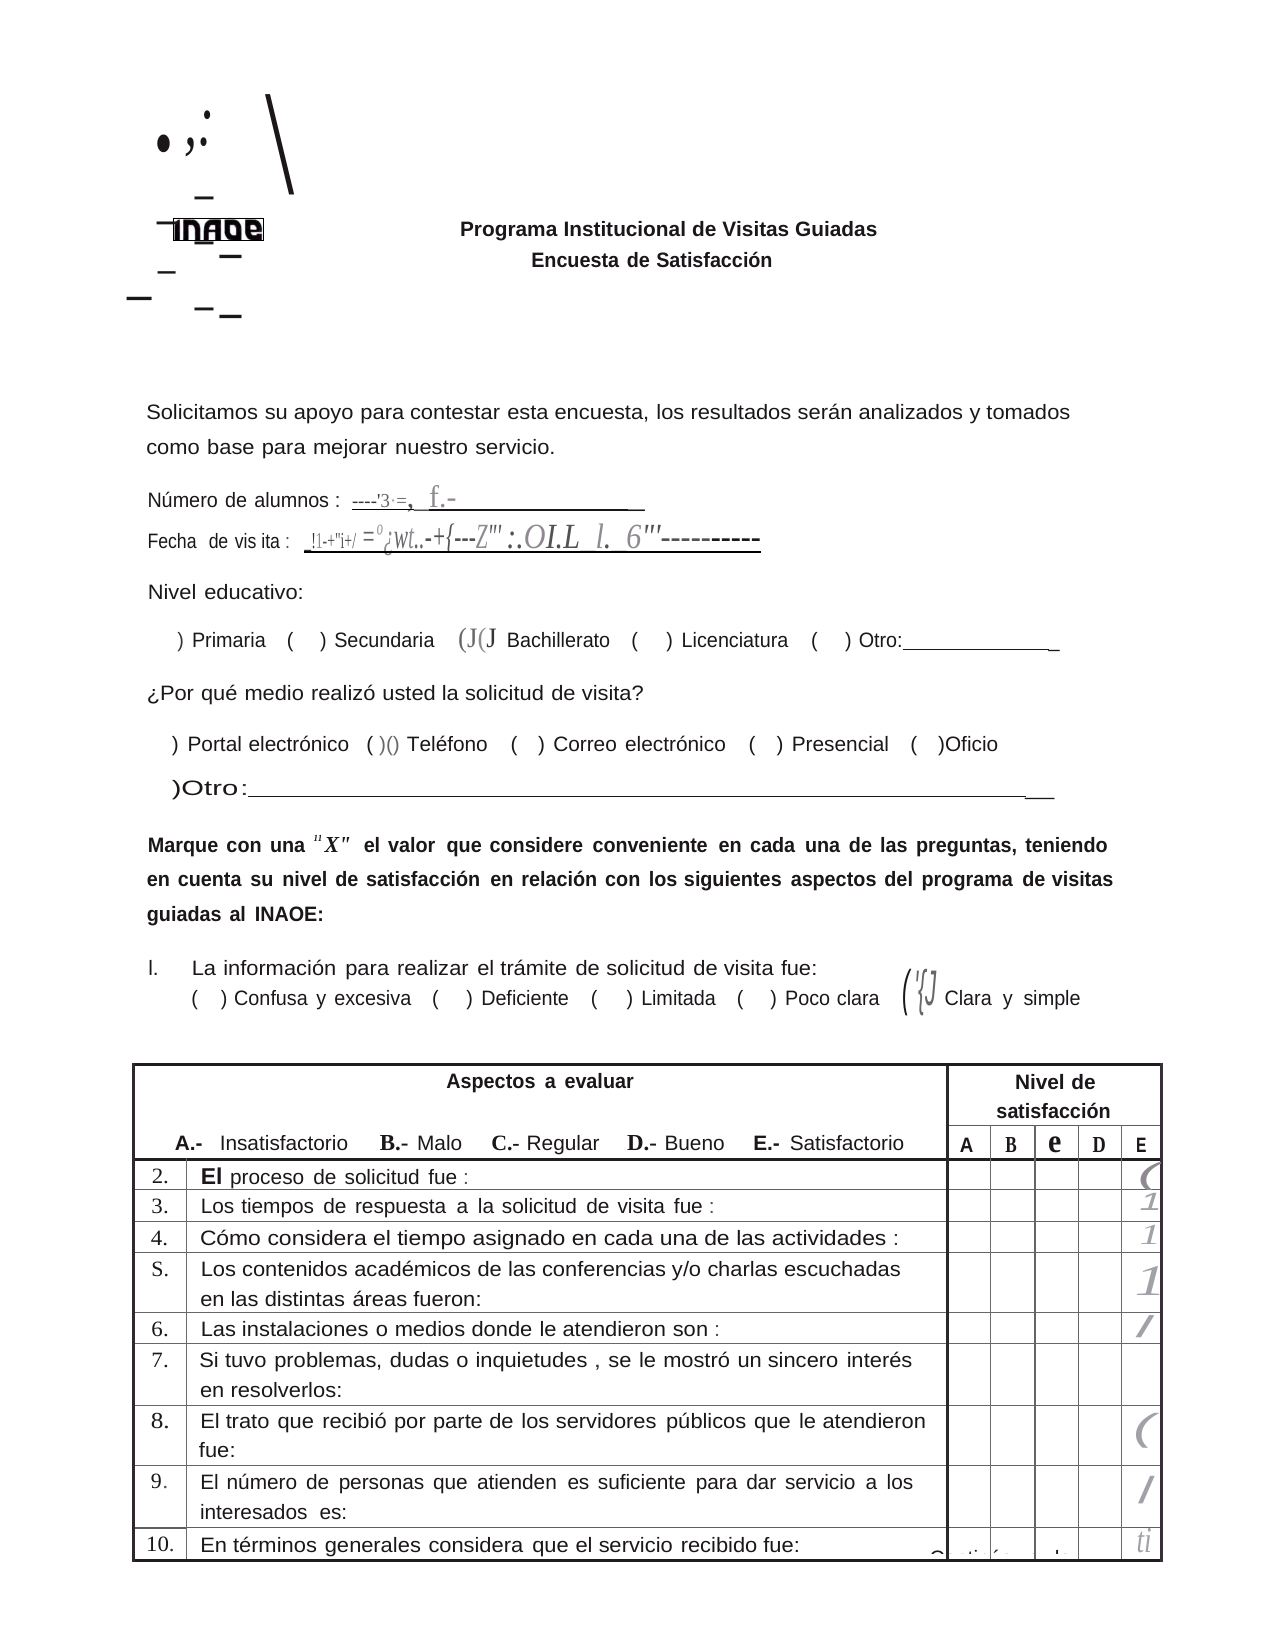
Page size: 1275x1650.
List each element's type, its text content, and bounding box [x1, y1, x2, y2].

text ) Primaria ( ) Secundaria (J(J Bachillerato ( ) Licenciatura ( ) Otro: _ [177, 621, 1177, 654]
text Solicitamos su apoyo para contestar esta encuesta, los resultados serán analizados y tomados como base para mejorar nuestro servicio. [146, 400, 1073, 459]
text 1 [123, 1255, 1166, 1305]
text ) Portal electrónico ( )() Teléfono ( ) Correo electrónico ( ) Presencial ( )Oficio [172, 732, 1177, 756]
text --- [123, 170, 181, 293]
text ¿Por qué medio realizó usted la solicitud de visita? [147, 681, 1177, 705]
text Número de alumnos : ----'3·=,_f.- _ [147, 478, 1177, 514]
text )Otro: _ [172, 775, 1177, 799]
text ----- [192, 172, 263, 337]
text Nivel educativo: [148, 580, 1177, 604]
text Marque con una 11 X" el valor que considere conveniente en cada una de las preguntas, teniendo en cuenta su nivel de satisfacción en relación con los siguientes aspectos del programa de visitas guiadas al INAOE: [147, 831, 1122, 925]
list La información para realizar el trámite de solicitud de visita fue: [148, 956, 1177, 980]
picture [181, 219, 192, 240]
text ( ) Confusa y excesiva ( ) Deficiente ( ) Limitada ( ) Poco clara Clara y simple [191, 986, 1177, 1010]
text ·,: \ [146, 48, 1177, 170]
text Programa Institucional de Visitas Guiadas Encuesta de Satisfacción [460, 217, 878, 272]
text Fecha de vis ita : _!1-+"i+/ =º¿wt..-+{---Z"' :.OI.L_l._6"'---------- [147, 516, 1177, 556]
